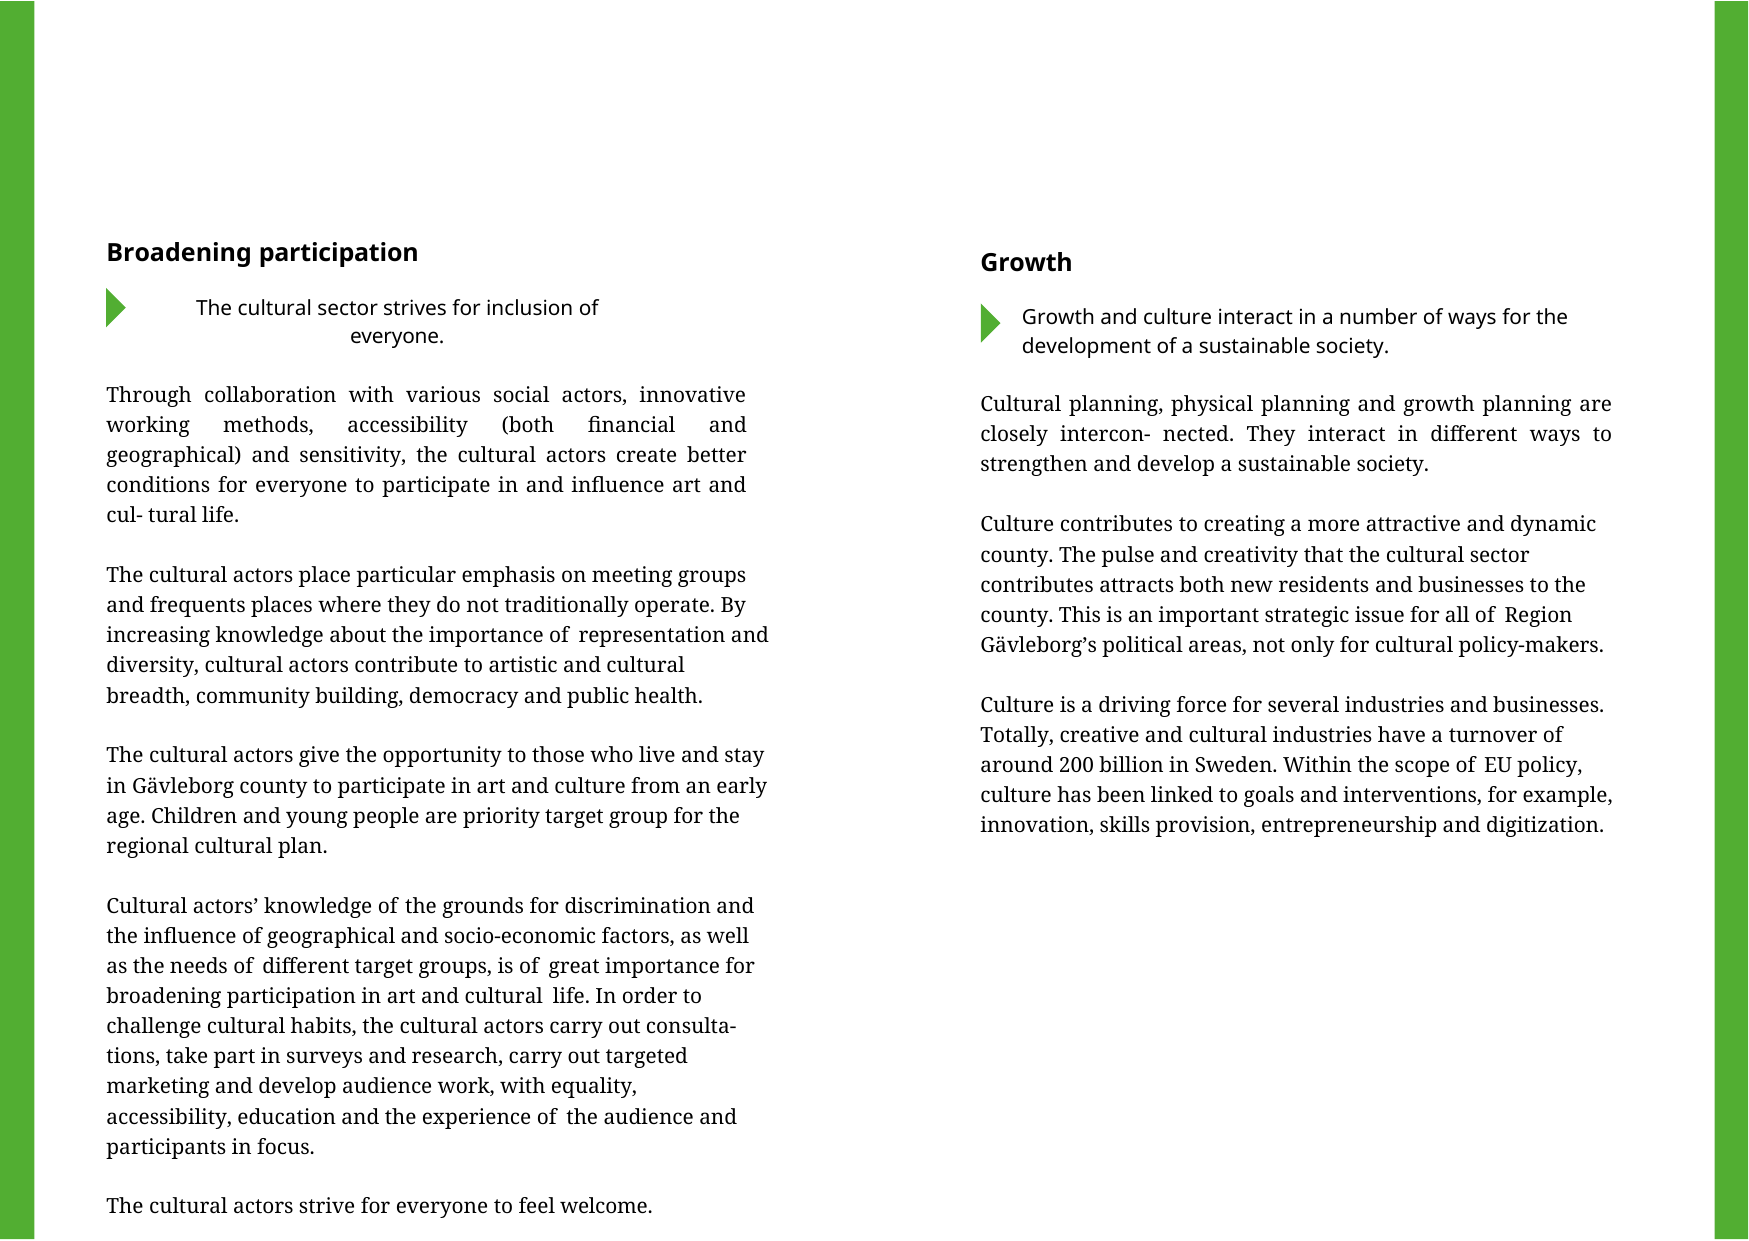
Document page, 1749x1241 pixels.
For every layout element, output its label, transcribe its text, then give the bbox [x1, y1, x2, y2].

subtitle Growth [980, 244, 1695, 278]
text Growth and culture interact in a number of ways for the development of a sustainable society. [1022, 302, 1652, 359]
text Cultural actors’ knowledge of the grounds for discrimination and the influence of geographical and socio-economic factors, as well as the needs of different target groups, is of great importance for broadening participation in art and cultural life. In order to challenge cultural habits, the cultural actors carry out consulta- tions, take part in surveys and research, carry out targeted marketing and develop audience work, with equality, accessibility, education and the experience of the audience and participants in focus. [106, 891, 763, 1160]
text Culture is a driving force for several industries and businesses. Totally, creative and cultural industries have a turnover of around 200 billion in Sweden. Within the scope of EU policy, culture has been linked to goals and interventions, for example, innovation, skills provision, entrepreneurship and digitization. [980, 690, 1640, 839]
text The cultural sector strives for inclusion of everyone. [147, 293, 648, 350]
text The cultural actors strive for everyone to feel welcome. [106, 1191, 769, 1220]
text Through collaboration with various social actors, innovative working methods, accessibility (both financial and geographical) and sensitivity, the cultural actors create better conditions for everyone to participate in and influence art and cul- tural life. [106, 380, 747, 529]
text The cultural actors give the opportunity to those who live and stay in Gävleborg county to participate in art and culture from an early age. Children and young people are priority target group for the regional cultural plan. [106, 741, 769, 859]
subtitle Broadening participation [106, 235, 769, 269]
text Culture contributes to creating a more attractive and dynamic county. The pulse and creativity that the cultural sector contributes attracts both new residents and businesses to the county. This is an important strategic issue for all of Region Gävleborg’s political areas, not only for cultural policy-makers. [980, 509, 1640, 658]
text Cultural planning, physical planning and growth planning are closely intercon- nected. They interact in different ways to strengthen and develop a sustainable society. [980, 389, 1612, 478]
text The cultural actors place particular emphasis on meeting groups and frequents places where they do not traditionally operate. By increasing knowledge about the importance of representation and diversity, cultural actors contribute to artistic and cultural breadth, community building, democracy and public health. [106, 560, 769, 709]
